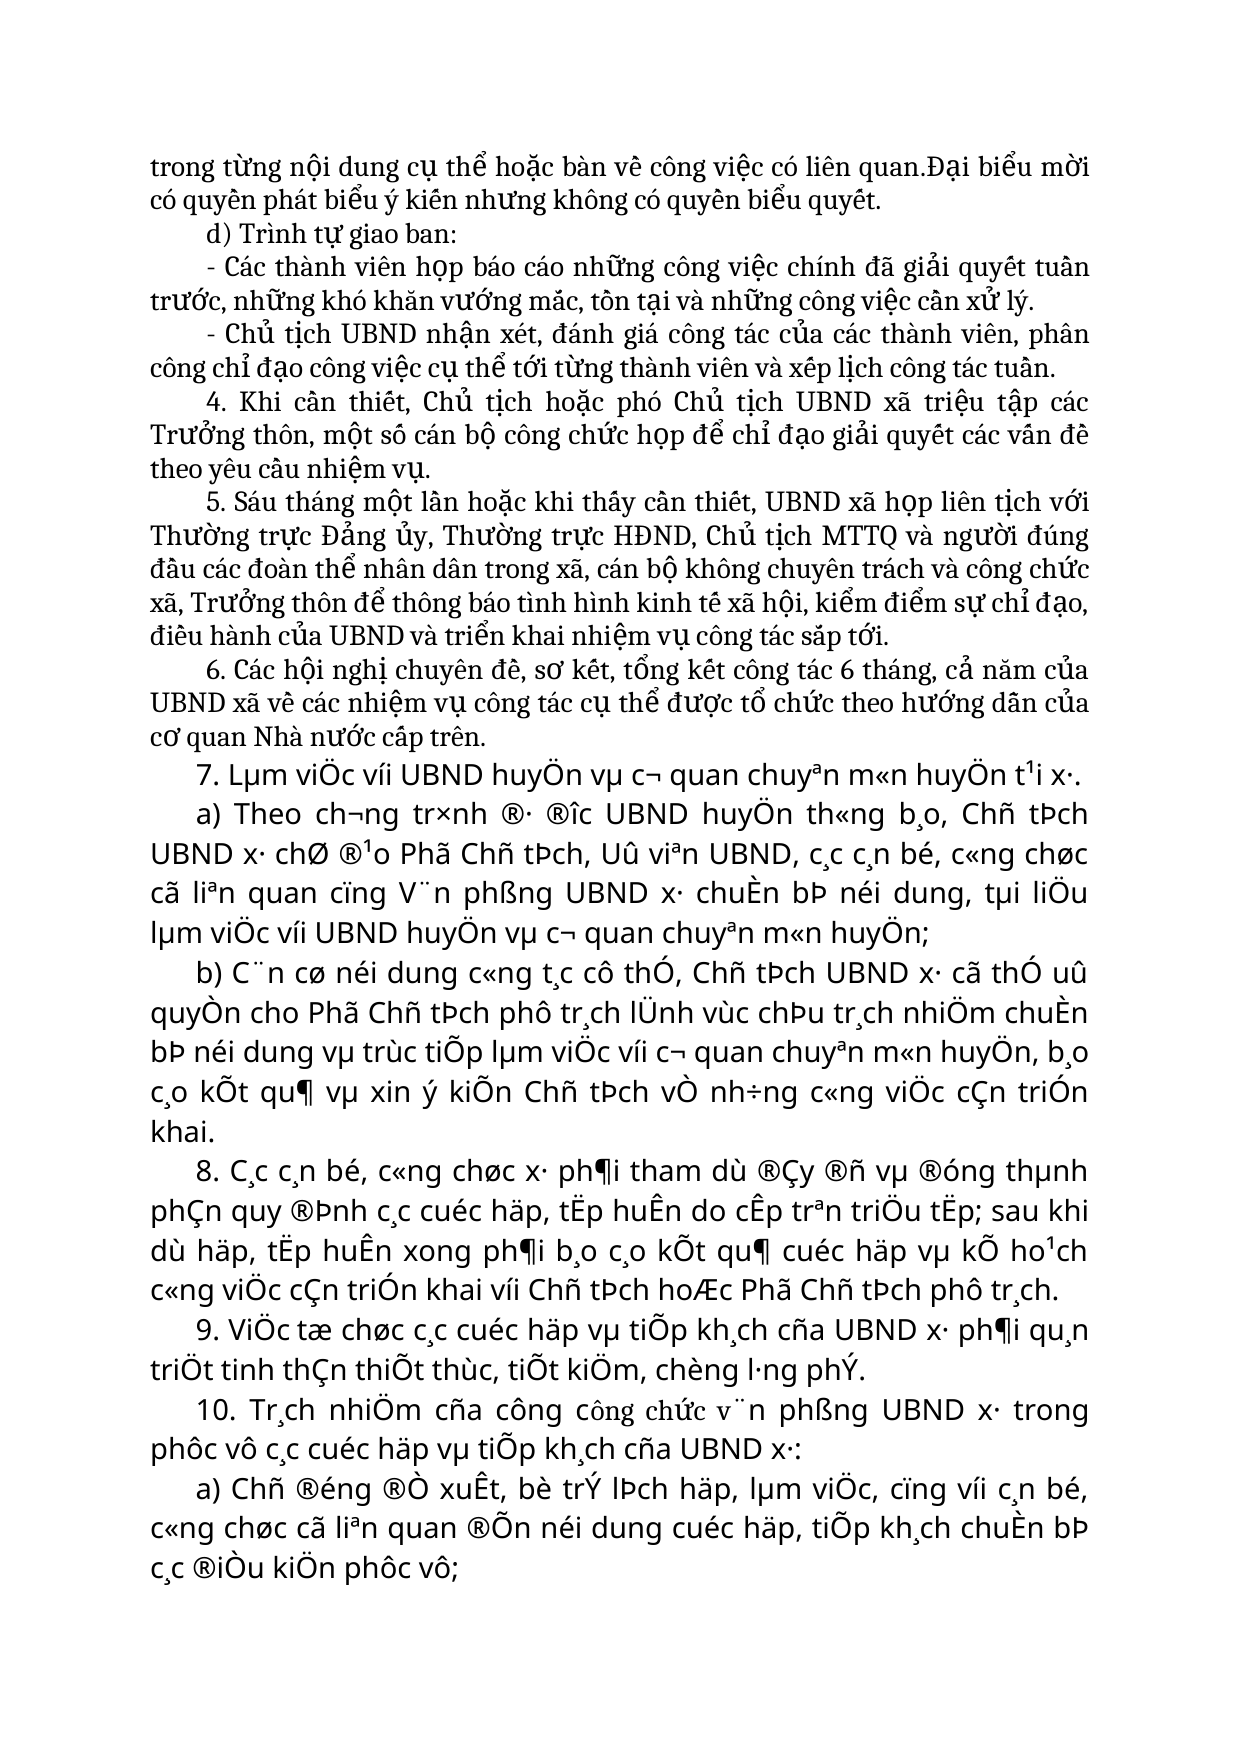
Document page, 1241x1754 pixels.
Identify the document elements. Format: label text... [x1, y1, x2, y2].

text 5. Sáu tháng một lần hoặc khi thấy cần thiết, UBND xã họp liên tịch với Thường trực Đảng ủy, Thường trực HĐND, Chủ tịch MTTQ và người đúng đầu các đoàn thể nhân dân trong xã, cán bộ không chuyên trách và công chức xã, Trưởng thôn để thông báo tình hình kinh tế xã hội, kiểm điểm sự chỉ đạo, điều hành của UBND và triển khai nhiệm vụ công tác sắp tới. [150, 485, 1090, 653]
text 4. Khi cần thiết, Chủ tịch hoặc phó Chủ tịch UBND xã triệu tập các Trưởng thôn, một số cán bộ công chức họp để chỉ đạo giải quyết các vấn đề theo yêu cầu nhiệm vụ. [150, 385, 1090, 485]
text 8. C¸c c¸n bé, c«ng chøc x· ph¶i tham dù ®Çy ®ñ vµ ®óng thµnh phÇn quy ®Þnh c¸c cuéc häp, tËp huÊn do cÊp trªn triÖu tËp; sau khi dù häp, tËp huÊn xong ph¶i b¸o c¸o kÕt qu¶ cuéc häp vµ kÕ ho¹ch c«ng viÖc cÇn triÓn khai víi Chñ tÞch hoÆc Phã Chñ tÞch phô tr¸ch. [150, 1151, 1090, 1309]
text - Các thành viên họp báo cáo những công việc chính đã giải quyết tuần trước, những khó khăn vướng mắc, tồn tại và những công việc cần xử lý. [150, 251, 1090, 318]
text d) Trình tự giao ban: [150, 217, 1090, 251]
text b) C¨n cø néi dung c«ng t¸c cô thÓ, Chñ tÞch UBND x· cã thÓ uû quyÒn cho Phã Chñ tÞch phô tr¸ch lÜnh vùc chÞu tr¸ch nhiÖm chuÈn bÞ néi dung vµ trùc tiÕp lµm viÖc víi c¬ quan chuyªn m«n huyÖn, b¸o c¸o kÕt qu¶ vµ xin ý kiÕn Chñ tÞch vÒ nh÷ng c«ng viÖc cÇn triÓn khai. [150, 952, 1090, 1151]
text 9. ViÖc tæ chøc c¸c cuéc häp vµ tiÕp kh¸ch cña UBND x· ph¶i qu¸n triÖt tinh thÇn thiÕt thùc, tiÕt kiÖm, chèng l·ng phÝ. [150, 1309, 1090, 1389]
text - Chủ tịch UBND nhận xét, đánh giá công tác của các thành viên, phân công chỉ đạo công việc cụ thể tới từng thành viên và xếp lịch công tác tuần. [150, 318, 1090, 385]
text a) Chñ ®éng ®Ò xuÊt, bè trÝ lÞch häp, lµm viÖc, cïng víi c¸n bé, c«ng chøc cã liªn quan ®Õn néi dung cuéc häp, tiÕp kh¸ch chuÈn bÞ c¸c ®iÒu kiÖn phôc vô; [150, 1468, 1090, 1587]
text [150, 150, 1090, 217]
text 10. Tr¸ch nhiÖm cña công công chức v¨n phßng UBND x· trong phôc vô c¸c cuéc häp vµ tiÕp kh¸ch cña UBND x·: [150, 1389, 1090, 1468]
text a) Theo ch¬ng tr×nh ®· ®îc UBND huyÖn th«ng b¸o, Chñ tÞch UBND x· chØ ®¹o Phã Chñ tÞch, Uû viªn UBND, c¸c c¸n bé, c«ng chøc cã liªn quan cïng V¨n phßng UBND x· chuÈn bÞ néi dung, tµi liÖu lµm viÖc víi UBND huyÖn vµ c¬ quan chuyªn m«n huyÖn; [150, 793, 1090, 952]
text 6. Các hội nghị chuyên đề, sơ kết, tổng kết công tác 6 tháng, cả năm của UBND xã về các nhiệm vụ công tác cụ thể được tổ chức theo hướng dẫn của cơ quan Nhà nước cấp trên. [150, 653, 1090, 754]
text 7. Lµm viÖc víi UBND huyÖn vµ c¬ quan chuyªn m«n huyÖn t¹i x·. [150, 754, 1090, 793]
